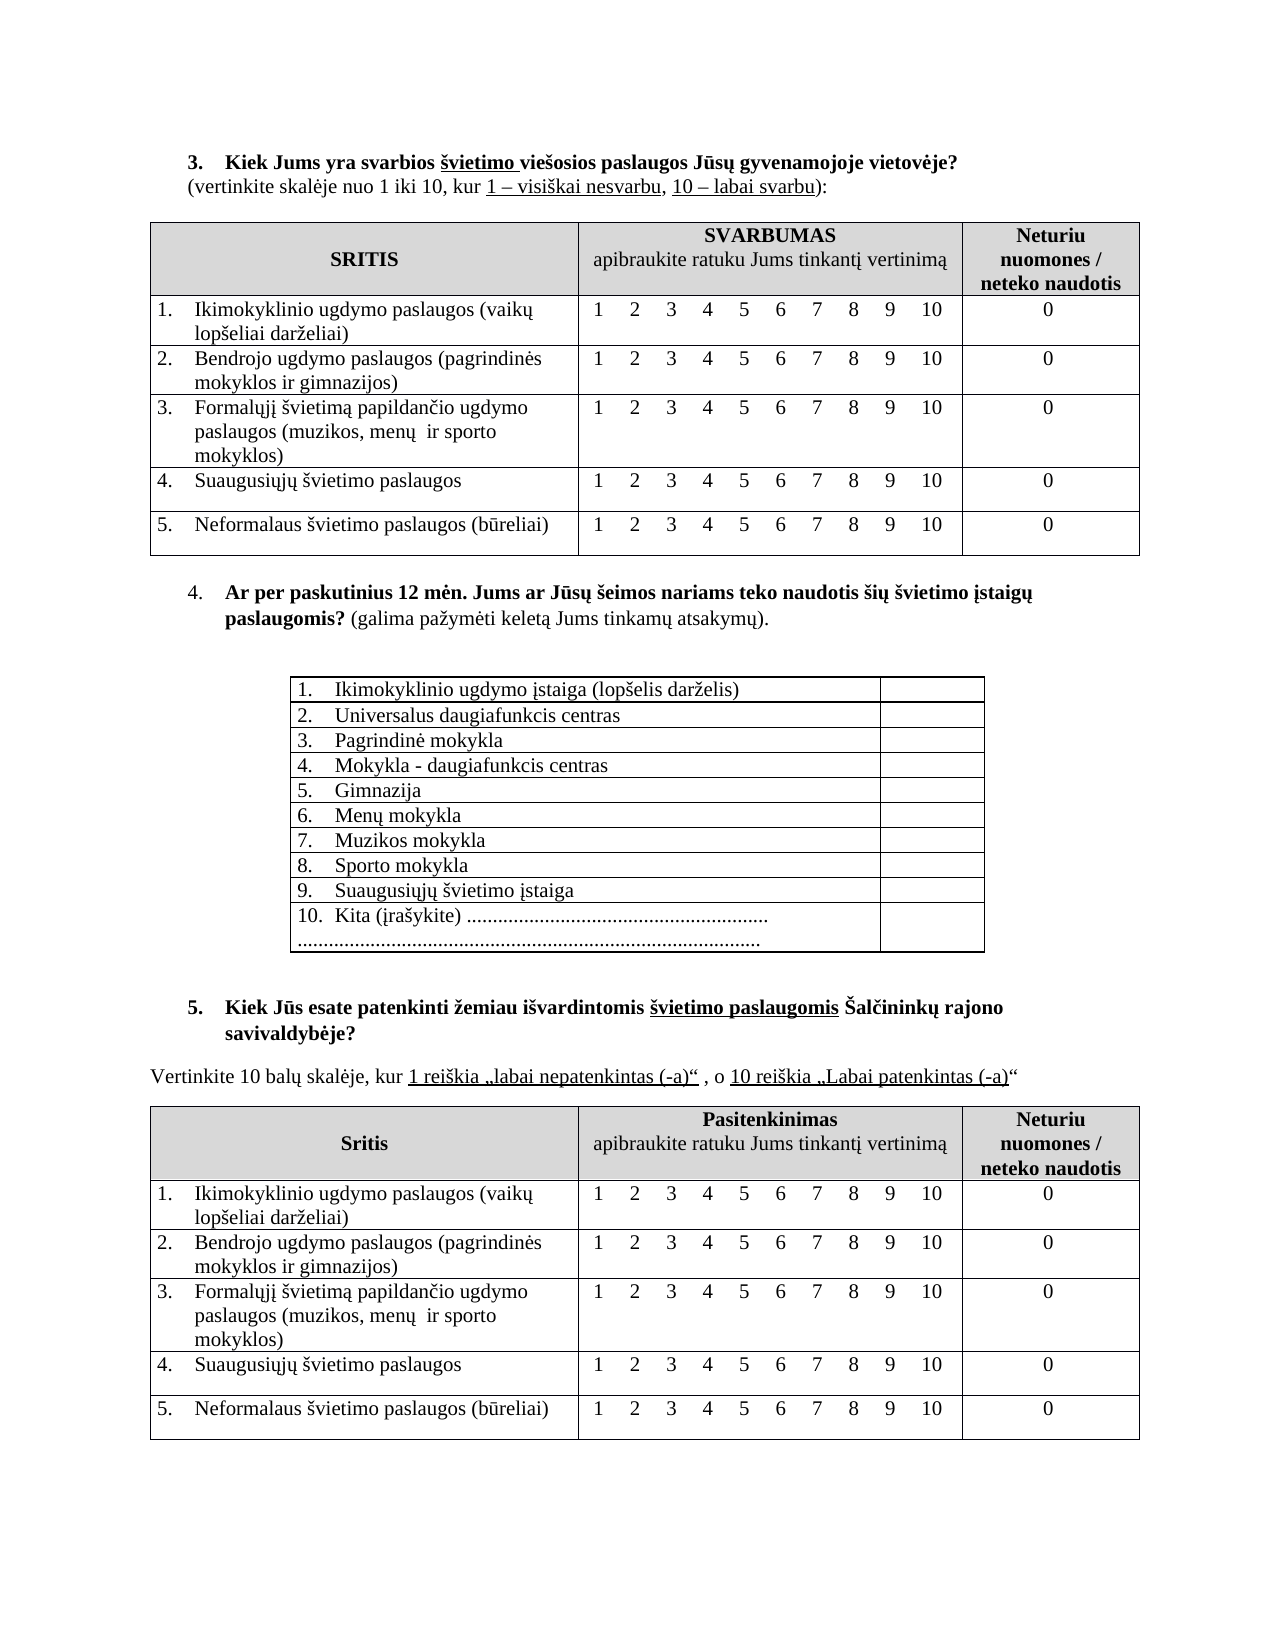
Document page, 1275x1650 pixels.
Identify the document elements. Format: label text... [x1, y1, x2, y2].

table_cell Formalųjį švietimą papildančio ugdymo paslaugos (muzikos, menų ir sporto mokyklos) [151, 1279, 578, 1351]
list Kiek Jūs esate patenkinti žemiau išvardintomis švietimo paslaugomis Šalčininkų rajono savivaldybėje? [187, 995, 1120, 1045]
table_header SVARBUMAS apibraukite ratuku Jums tinkantį vertinimą [579, 223, 962, 295]
table_cell Bendrojo ugdymo paslaugos (pagrindinės mokyklos ir gimnazijos) [151, 1230, 578, 1278]
table_cell [881, 828, 984, 852]
table_cell Muzikos mokykla [291, 828, 880, 852]
table_header Neturiu nuomones / neteko naudotis [963, 223, 1139, 295]
table_cell [881, 778, 984, 802]
table_header Pasitenkinimas apibraukite ratuku Jums tinkantį vertinimą [579, 1107, 962, 1179]
table_cell Ikimokyklinio ugdymo paslaugos (vaikų lopšeliai darželiai) [151, 1181, 578, 1229]
table_cell 1 2 3 4 5 6 7 8 9 10 [579, 1352, 962, 1395]
table_cell [881, 878, 984, 902]
table_cell Neformalaus švietimo paslaugos (būreliai) [151, 1396, 578, 1439]
table_cell Universalus daugiafunkcis centras [291, 703, 880, 727]
table_cell Bendrojo ugdymo paslaugos (pagrindinės mokyklos ir gimnazijos) [151, 346, 578, 394]
table_cell 1 2 3 4 5 6 7 8 9 10 [579, 395, 962, 467]
table_cell 0 [963, 468, 1139, 511]
table_cell Suaugusiųjų švietimo paslaugos [151, 468, 578, 511]
table_header Ikimokyklinio ugdymo įstaiga (lopšelis darželis) [291, 678, 880, 701]
table_cell Pagrindinė mokykla [291, 728, 880, 752]
table_cell Menų mokykla [291, 803, 880, 827]
table_cell Sporto mokykla [291, 853, 880, 877]
table_cell 1 2 3 4 5 6 7 8 9 10 [579, 296, 962, 344]
table_cell 1 2 3 4 5 6 7 8 9 10 [579, 346, 962, 394]
table_cell Neformalaus švietimo paslaugos (būreliai) [151, 512, 578, 555]
table_cell [881, 728, 984, 752]
table_cell 1 2 3 4 5 6 7 8 9 10 [579, 468, 962, 511]
table_cell [881, 903, 984, 951]
table_cell 0 [963, 395, 1139, 467]
list Ar per paskutinius 12 mėn. Jums ar Jūsų šeimos nariams teko naudotis šių švietimo įstaigų paslaugomis? (galima pažymėti keletą Jums tinkamų atsakymų). [187, 580, 1120, 630]
table_cell 0 [963, 1279, 1139, 1351]
table_cell 0 [963, 512, 1139, 555]
table_cell [881, 803, 984, 827]
list Kiek Jums yra svarbios švietimo viešosios paslaugos Jūsų gyvenamojoje vietovėje? [187, 150, 1125, 174]
table_cell [881, 853, 984, 877]
table_cell 0 [963, 1230, 1139, 1278]
table_cell [881, 753, 984, 777]
table_cell Suaugusiųjų švietimo paslaugos [151, 1352, 578, 1395]
table_cell 0 [963, 1352, 1139, 1395]
table_cell 0 [963, 1396, 1139, 1439]
table_cell Kita (įrašykite) .......................................................... ......................................................................................... [291, 903, 880, 951]
table_cell Suaugusiųjų švietimo įstaiga [291, 878, 880, 902]
table_cell 1 2 3 4 5 6 7 8 9 10 [579, 1279, 962, 1351]
table_cell Mokykla - daugiafunkcis centras [291, 753, 880, 777]
text (vertinkite skalėje nuo 1 iki 10, kur 1 – visiškai nesvarbu, 10 – labai svarbu): [187, 174, 1125, 198]
table_header [881, 678, 984, 701]
table_cell Gimnazija [291, 778, 880, 802]
table_cell Ikimokyklinio ugdymo paslaugos (vaikų lopšeliai darželiai) [151, 296, 578, 344]
table_header SRITIS [151, 223, 578, 295]
table_cell 1 2 3 4 5 6 7 8 9 10 [579, 1181, 962, 1229]
table_cell 1 2 3 4 5 6 7 8 9 10 [579, 1396, 962, 1439]
table_header Neturiu nuomones / neteko naudotis [963, 1107, 1139, 1179]
table_cell 0 [963, 346, 1139, 394]
text Vertinkite 10 balų skalėje, kur 1 reiškia „labai nepatenkintas (-a)“ , o 10 reiškia „Labai patenkintas (-a)“ [150, 1064, 1120, 1088]
table_cell [881, 703, 984, 727]
table_header Sritis [151, 1107, 578, 1179]
table_cell 1 2 3 4 5 6 7 8 9 10 [579, 512, 962, 555]
table_cell 0 [963, 1181, 1139, 1229]
table_cell Formalųjį švietimą papildančio ugdymo paslaugos (muzikos, menų ir sporto mokyklos) [151, 395, 578, 467]
table_cell 1 2 3 4 5 6 7 8 9 10 [579, 1230, 962, 1278]
table_cell 0 [963, 296, 1139, 344]
